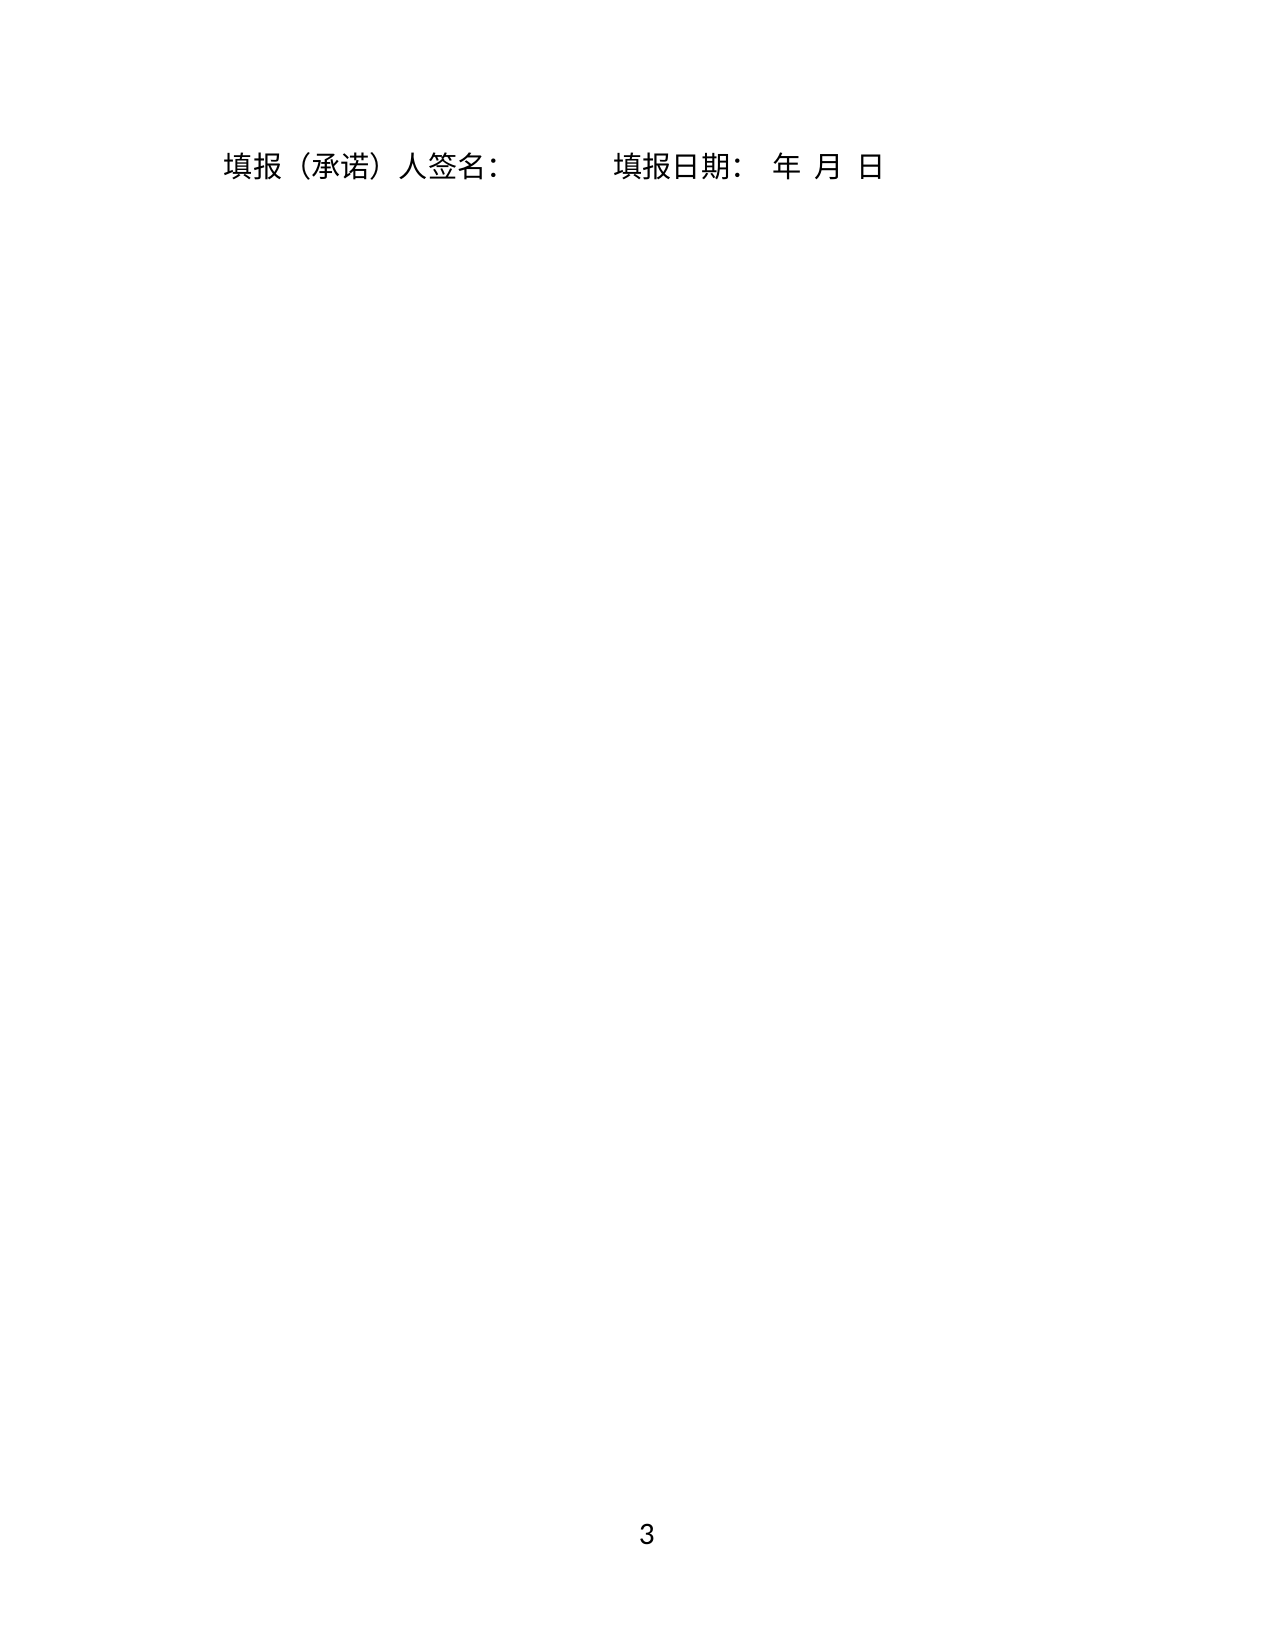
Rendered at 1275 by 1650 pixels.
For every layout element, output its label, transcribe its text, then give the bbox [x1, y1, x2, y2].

text 填报（承诺）人签名： 填报日期： 年 月 日 [165, 148, 1127, 185]
